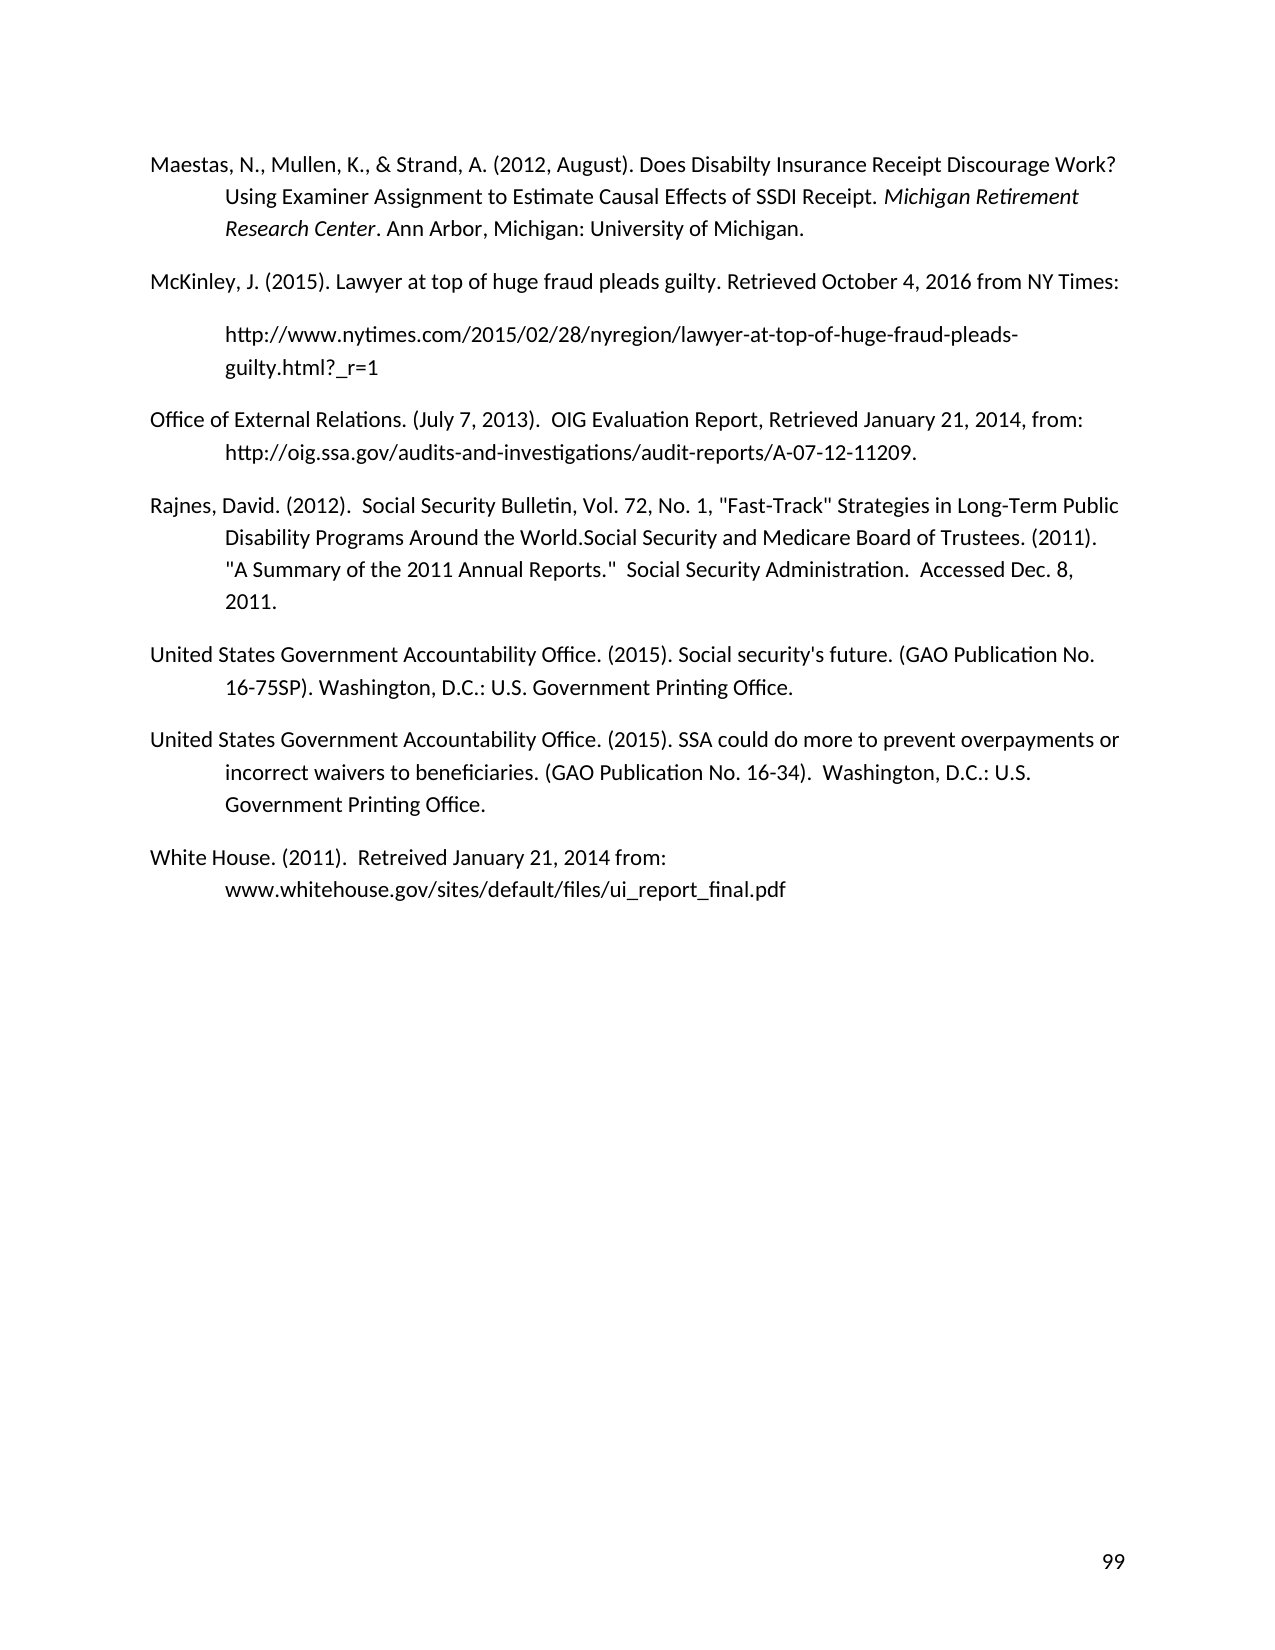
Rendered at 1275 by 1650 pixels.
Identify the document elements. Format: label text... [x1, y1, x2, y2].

text Rajnes, David. (2012). Social Security Bulletin, Vol. 72, No. 1, "Fast-Track" Strategies in Long-Term Public Disability Programs Around the World.Social Security and Medicare Board of Trustees. (2011). "A Summary of the 2011 Annual Reports." Social Security Administration. Accessed Dec. 8, 2011. [150, 491, 1125, 615]
text McKinley, J. (2015). Lawyer at top of huge fraud pleads guilty. Retrieved October 4, 2016 from NY Times: [150, 267, 1125, 295]
text United States Government Accountability Office. (2015). SSA could do more to prevent overpayments or incorrect waivers to beneficiaries. (GAO Publication No. 16-34). Washington, D.C.: U.S. Government Printing Office. [150, 726, 1125, 818]
text Maestas, N., Mullen, K., & Strand, A. (2012, August). Does Disabilty Insurance Receipt Discourage Work? Using Examiner Assignment to Estimate Causal Effects of SSDI Receipt. Michigan Retirement Research Center. Ann Arbor, Michigan: University of Michigan. [150, 150, 1125, 242]
text White House. (2011). Retreived January 21, 2014 from: www.whitehouse.gov/sites/default/files/ui_report_final.pdf [150, 843, 1125, 903]
text United States Government Accountability Office. (2015). Social security's future. (GAO Publication No. 16-75SP). Washington, D.C.: U.S. Government Printing Office. [150, 640, 1125, 701]
text Office of External Relations. (July 7, 2013). OIG Evaluation Report, Retrieved January 21, 2014, from: http://oig.ssa.gov/audits-and-investigations/audit-reports/A-07-12-11209. [150, 406, 1125, 466]
text http://www.nytimes.com/2015/02/28/nyregion/lawyer-at-top-of-huge-fraud-pleads- guilty.html?_r=1 [150, 320, 1125, 381]
